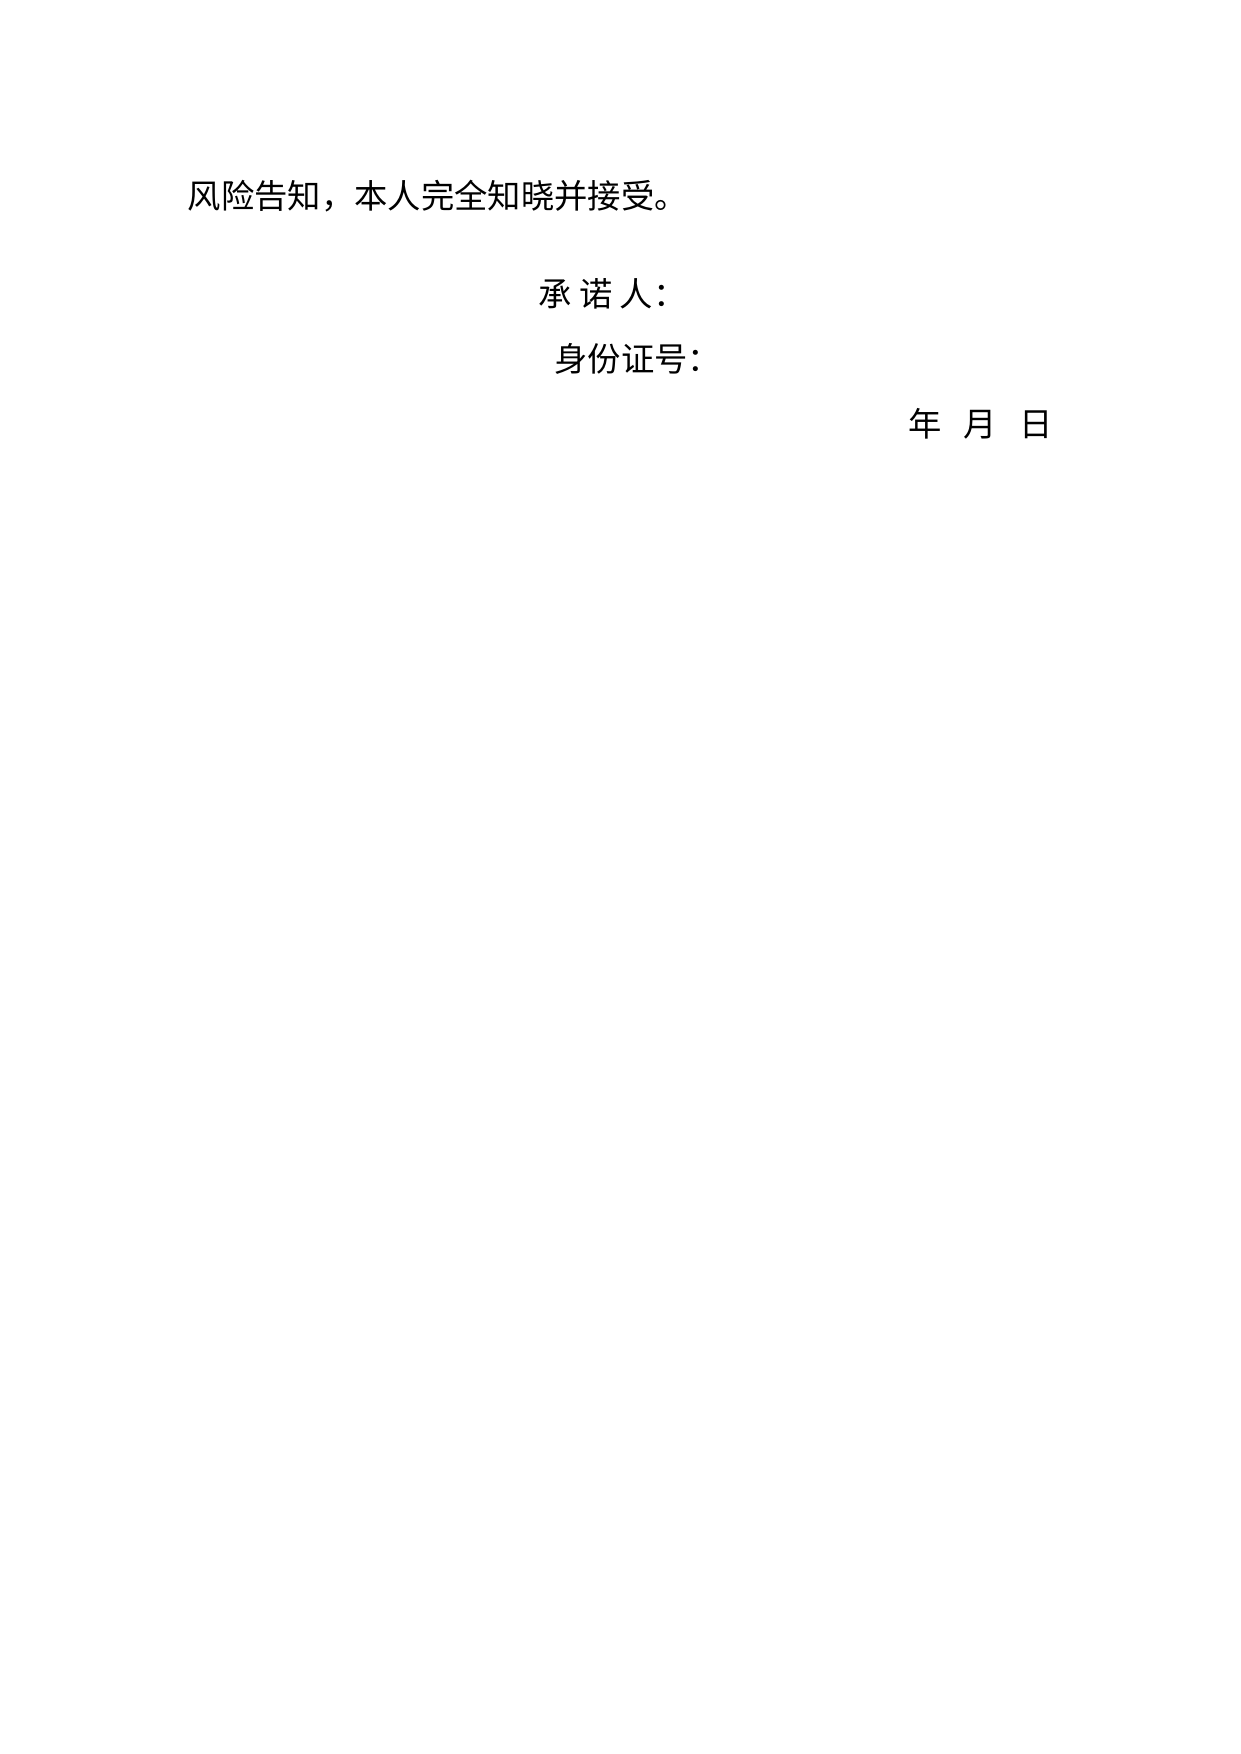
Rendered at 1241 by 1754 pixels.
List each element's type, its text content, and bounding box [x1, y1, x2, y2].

text 年 月 日 [187, 389, 1053, 454]
text 身份证号： [187, 324, 1053, 389]
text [187, 162, 1053, 227]
text 承 诺 人： [187, 259, 1053, 324]
